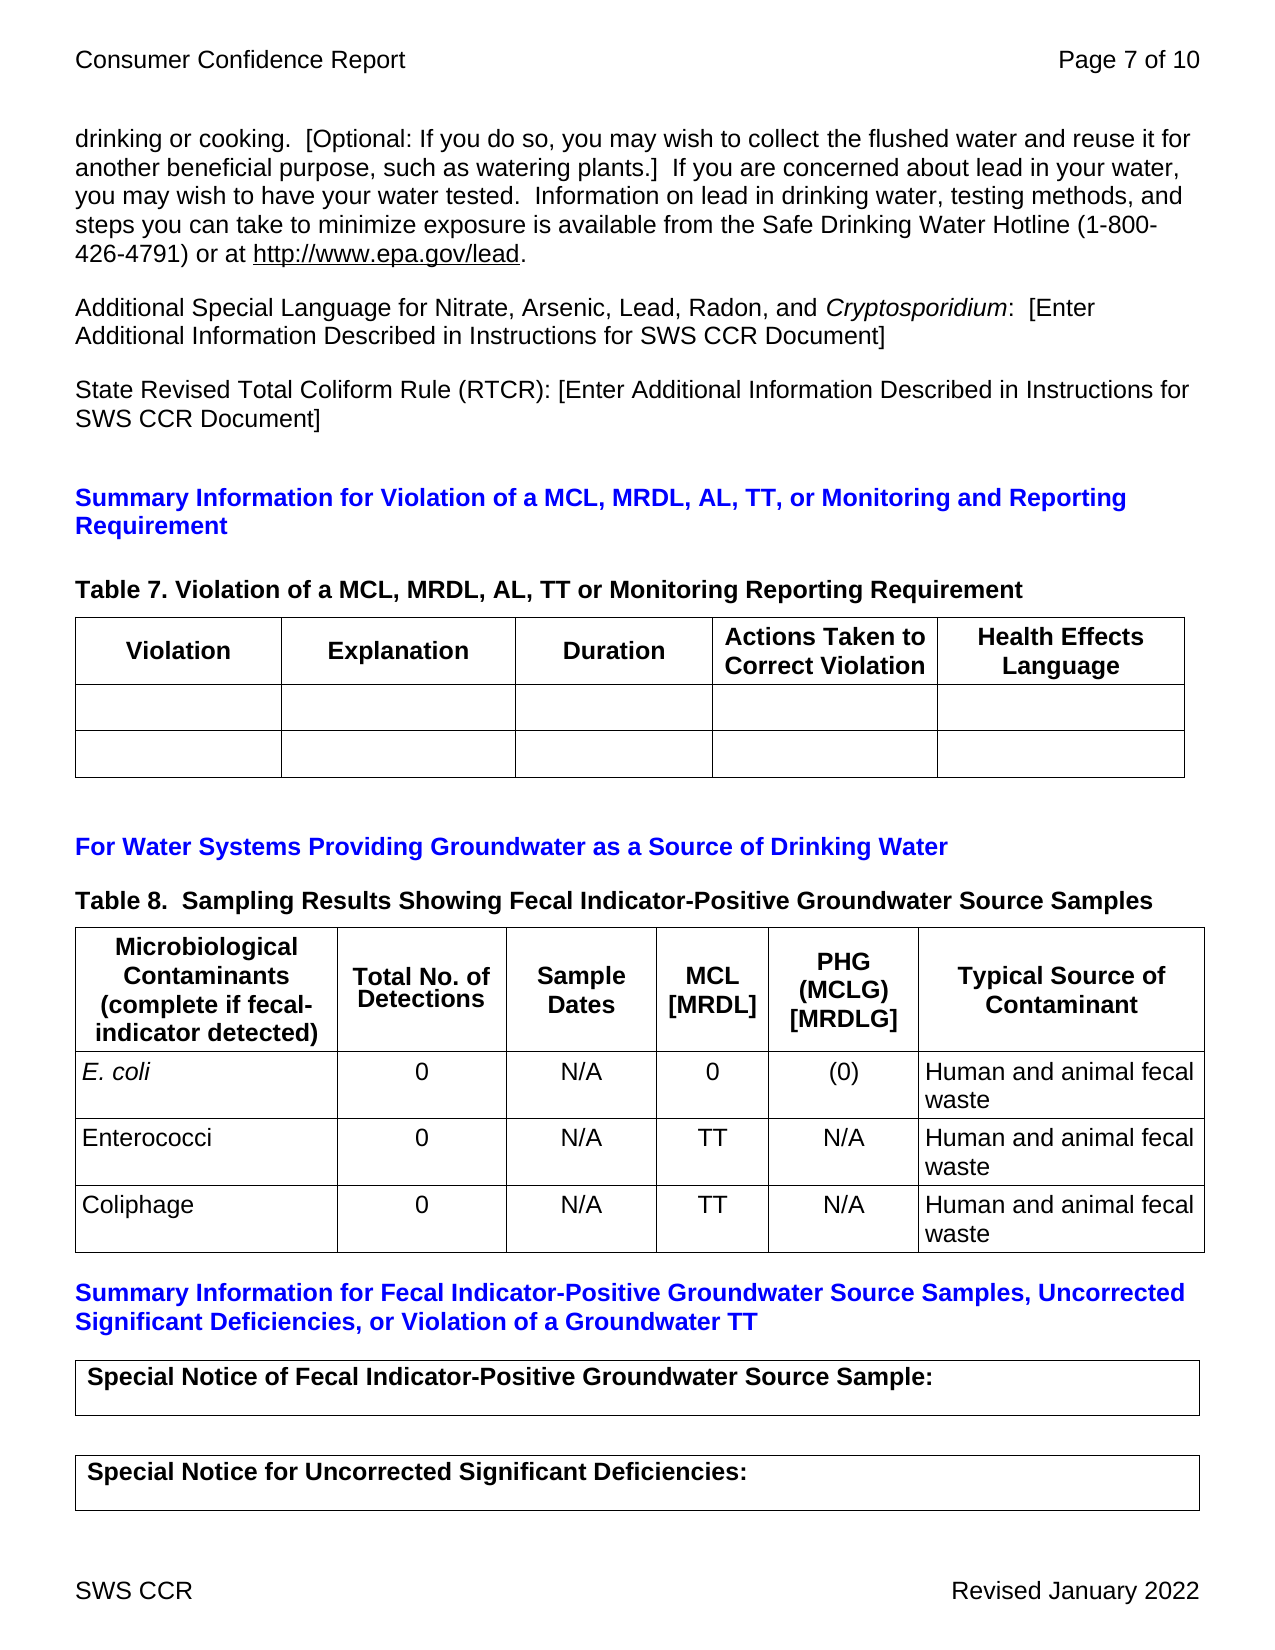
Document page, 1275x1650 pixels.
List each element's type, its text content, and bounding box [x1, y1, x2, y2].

table_cell 0 [338, 1186, 506, 1252]
table_cell [282, 731, 515, 777]
table_cell Enterococci [76, 1119, 337, 1185]
table_cell 0 [338, 1052, 506, 1118]
table_cell N/A [507, 1052, 656, 1118]
table_cell Coliphage [76, 1186, 337, 1252]
table_header Duration [516, 618, 712, 683]
table_cell 0 [657, 1052, 768, 1118]
table_header Health Effects Language [938, 618, 1184, 683]
table_cell Human and animal fecal waste [919, 1119, 1204, 1185]
text State Revised Total Coliform Rule (RTCR): [Enter Additional Information Described in Instructions for SWS CCR Document] [75, 375, 1200, 432]
table_header Typical Source of Contaminant [919, 928, 1204, 1051]
text Table 7. Violation of a MCL, MRDL, AL, TT or Monitoring Reporting Requirement [75, 575, 1200, 604]
table_header Sample Dates [507, 928, 656, 1051]
subtitle Summary Information for Violation of a MCL, MRDL, AL, TT, or Monitoring and Reporting Requirement [75, 482, 1200, 540]
table_cell TT [657, 1119, 768, 1185]
table_header Violation [76, 618, 281, 683]
table_header Special Notice of Fecal Indicator-Positive Groundwater Source Sample: [76, 1361, 1199, 1415]
table_cell N/A [769, 1119, 918, 1185]
table_header MCL [MRDL] [657, 928, 768, 1051]
table_cell N/A [507, 1119, 656, 1185]
table_cell [938, 685, 1184, 730]
table_cell [76, 731, 281, 777]
table_cell (0) [769, 1052, 918, 1118]
subtitle Summary Information for Fecal Indicator-Positive Groundwater Source Samples, Uncorrected Significant Deficiencies, or Violation of a Groundwater TT [75, 1278, 1200, 1335]
table_cell [713, 685, 937, 730]
table_cell [516, 685, 712, 730]
table_header Microbiological Contaminants (complete if fecal-indicator detected) [76, 928, 337, 1051]
table_cell Human and animal fecal waste [919, 1186, 1204, 1252]
table_header Actions Taken to Correct Violation [713, 618, 937, 683]
table_cell N/A [769, 1186, 918, 1252]
text Additional Special Language for Nitrate, Arsenic, Lead, Radon, and Cryptosporidium: [Enter Additional Information Described in Instructions for SWS CCR Document] [75, 292, 1200, 350]
table_header Explanation [282, 618, 515, 683]
table_cell TT [657, 1186, 768, 1252]
text Table 8. Sampling Results Showing Fecal Indicator-Positive Groundwater Source Samples [75, 886, 1200, 914]
table_cell [516, 731, 712, 777]
table_cell [76, 685, 281, 730]
table_cell [282, 685, 515, 730]
table_header PHG (MCLG) [MRDLG] [769, 928, 918, 1051]
table_header Special Notice for Uncorrected Significant Deficiencies: [76, 1456, 1199, 1510]
subtitle For Water Systems Providing Groundwater as a Source of Drinking Water [75, 832, 1200, 861]
table_cell [938, 731, 1184, 777]
table_header Total No. of Detections [338, 928, 506, 1051]
table_cell E. coli [76, 1052, 337, 1118]
table_cell Human and animal fecal waste [919, 1052, 1204, 1118]
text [75, 124, 1200, 267]
table_cell 0 [338, 1119, 506, 1185]
table_cell N/A [507, 1186, 656, 1252]
table_cell [713, 731, 937, 777]
